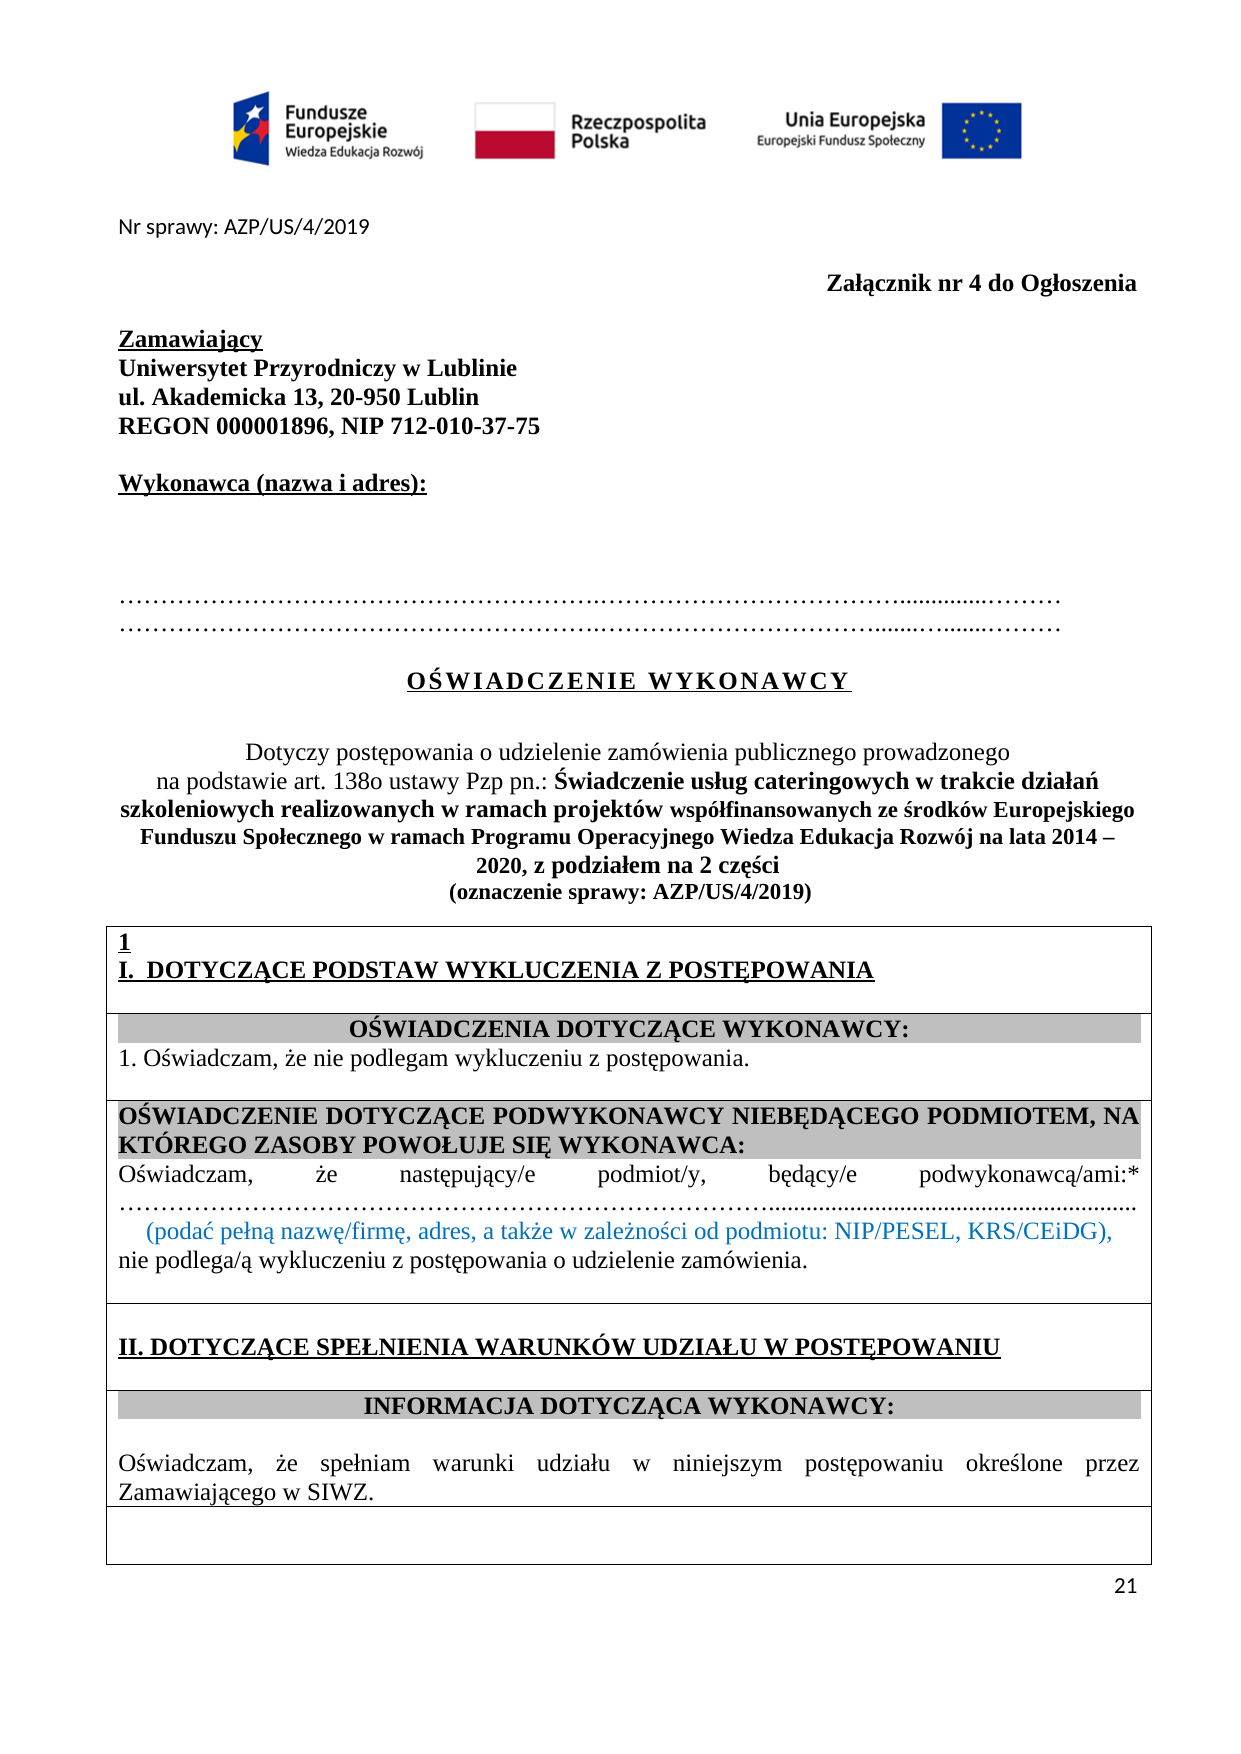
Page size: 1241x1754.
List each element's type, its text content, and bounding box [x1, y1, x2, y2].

list Wykonawca (nazwa i adres): [118, 468, 1137, 497]
subtitle OŚWIADCZENIE WYKONAWCY [118, 666, 1137, 695]
text Dotyczy postępowania o udzielenie zamówienia publicznego prowadzonego [118, 737, 1137, 766]
list REGON 000001896, NIP 712-010-37-75 [118, 411, 1137, 439]
table_header 1 I. DOTYCZĄCE PODSTAW WYKLUCZENIA Z POSTĘPOWANIA [107, 927, 1151, 1013]
list ………………………………………………….………………………………..............……… [118, 580, 1137, 608]
list Zamawiający [118, 324, 1137, 353]
text na podstawie art. 138o ustawy Pzp pn.: Świadczenie usług cateringowych w trakcie działań szkoleniowych realizowanych w ramach projektów współfinansowanych ze środków Europejskiego Funduszu Społecznego w ramach Programu Operacyjnego Wiedza Edukacja Rozwój na lata 2014 – 2020, z podziałem na 2 części [118, 766, 1137, 878]
table_cell OŚWIADCZENIE DOTYCZĄCE PODWYKONAWCY NIEBĘDĄCEGO PODMIOTEM, NA KTÓREGO ZASOBY POWOŁUJE SIĘ WYKONAWCA: Oświadczam, że następujący/e podmiot/y, będący/e podwykonawcą/ami:* ……………………………………………………………………........................................................... (podać pełną nazwę/firmę, adres, a także w zależności od podmiotu: NIP/PESEL, KRS/CEiDG), nie podlega/ą wykluczeniu z postępowania o udzielenie zamówienia. [107, 1101, 1151, 1302]
table_cell INFORMACJA DOTYCZĄCA WYKONAWCY: Oświadczam, że spełniam warunki udziału w niniejszym postępowaniu określone przez Zamawiającego w SIWZ. [107, 1391, 1151, 1506]
list ………………………………………………….…………………………….......….......……… [118, 608, 1137, 637]
picture [216, 73, 1039, 184]
table_cell II. DOTYCZĄCE SPEŁNIENIA WARUNKÓW UDZIAŁU W POSTĘPOWANIU [107, 1304, 1151, 1390]
list ul. Akademicka 13, 20-950 Lublin [118, 382, 1137, 411]
table_cell OŚWIADCZENIA DOTYCZĄCE WYKONAWCY: 1. Oświadczam, że nie podlegam wykluczeniu z postępowania. [107, 1014, 1151, 1100]
text Załącznik nr 4 do Ogłoszenia [118, 268, 1137, 297]
list Uniwersytet Przyrodniczy w Lublinie [118, 353, 1137, 382]
text (oznaczenie sprawy: AZP/US/4/2019) [118, 878, 1137, 905]
table_cell [107, 1507, 1151, 1564]
